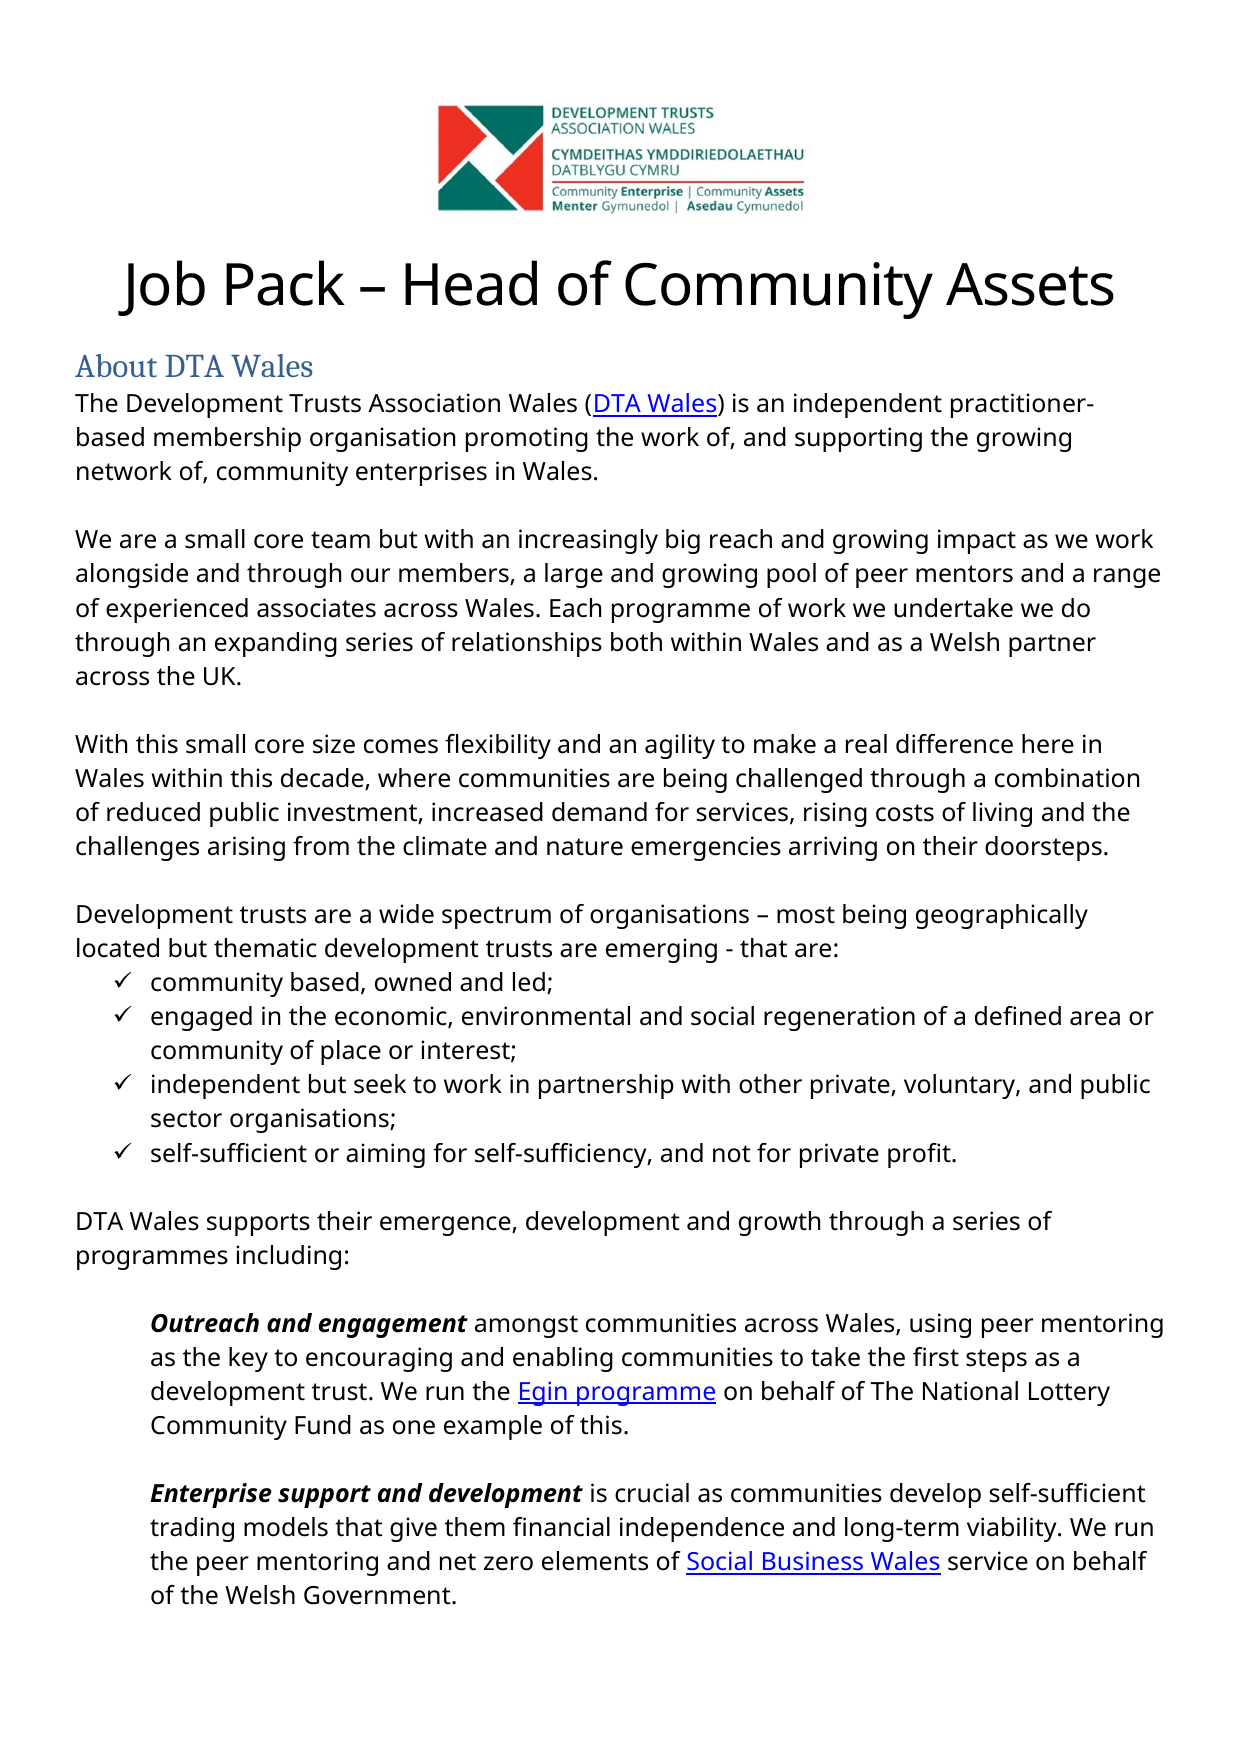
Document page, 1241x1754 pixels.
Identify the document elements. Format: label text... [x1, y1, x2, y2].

subtitle About DTA Wales [75, 347, 1165, 386]
text Enterprise support and development is crucial as communities develop self-sufficient trading models that give them financial independence and long-term viability. We run the peer mentoring and net zero elements of Social Business Wales service on behalf of the Welsh Government. [150, 1476, 1165, 1612]
text The Development Trusts Association Wales (DTA Wales) is an independent practitioner-based membership organisation promoting the work of, and supporting the growing network of, community enterprises in Wales. [75, 386, 1165, 488]
list community based, owned and led; [112, 965, 1165, 999]
list independent but seek to work in partnership with other private, voluntary, and public sector organisations; [112, 1067, 1165, 1135]
text We are a small core team but with an increasingly big reach and growing impact as we work alongside and through our members, a large and growing pool of peer mentors and a range of experienced associates across Wales. Each programme of work we undertake we do through an expanding series of relationships both within Wales and as a Welsh partner across the UK. [75, 522, 1165, 692]
list engaged in the economic, environmental and social regeneration of a defined area or community of place or interest; [112, 999, 1165, 1067]
picture [397, 75, 844, 243]
text Development trusts are a wide spectrum of organisations – most being geographically located but thematic development trusts are emerging - that are: [75, 897, 1165, 965]
title Job Pack – Head of Community Assets [75, 243, 1165, 322]
list self-sufficient or aiming for self-sufficiency, and not for private profit. [112, 1135, 1165, 1169]
text Outreach and engagement amongst communities across Wales, using peer mentoring as the key to encouraging and enabling communities to take the first steps as a development trust. We run the Egin programme on behalf of The National Lottery Community Fund as one example of this. [150, 1306, 1165, 1442]
text DTA Wales supports their emergence, development and growth through a series of programmes including: [75, 1203, 1165, 1271]
text With this small core size comes flexibility and an agility to make a real difference here in Wales within this decade, where communities are being challenged through a combination of reduced public investment, increased demand for services, rising costs of living and the challenges arising from the climate and nature emergencies arriving on their doorsteps. [75, 726, 1165, 863]
